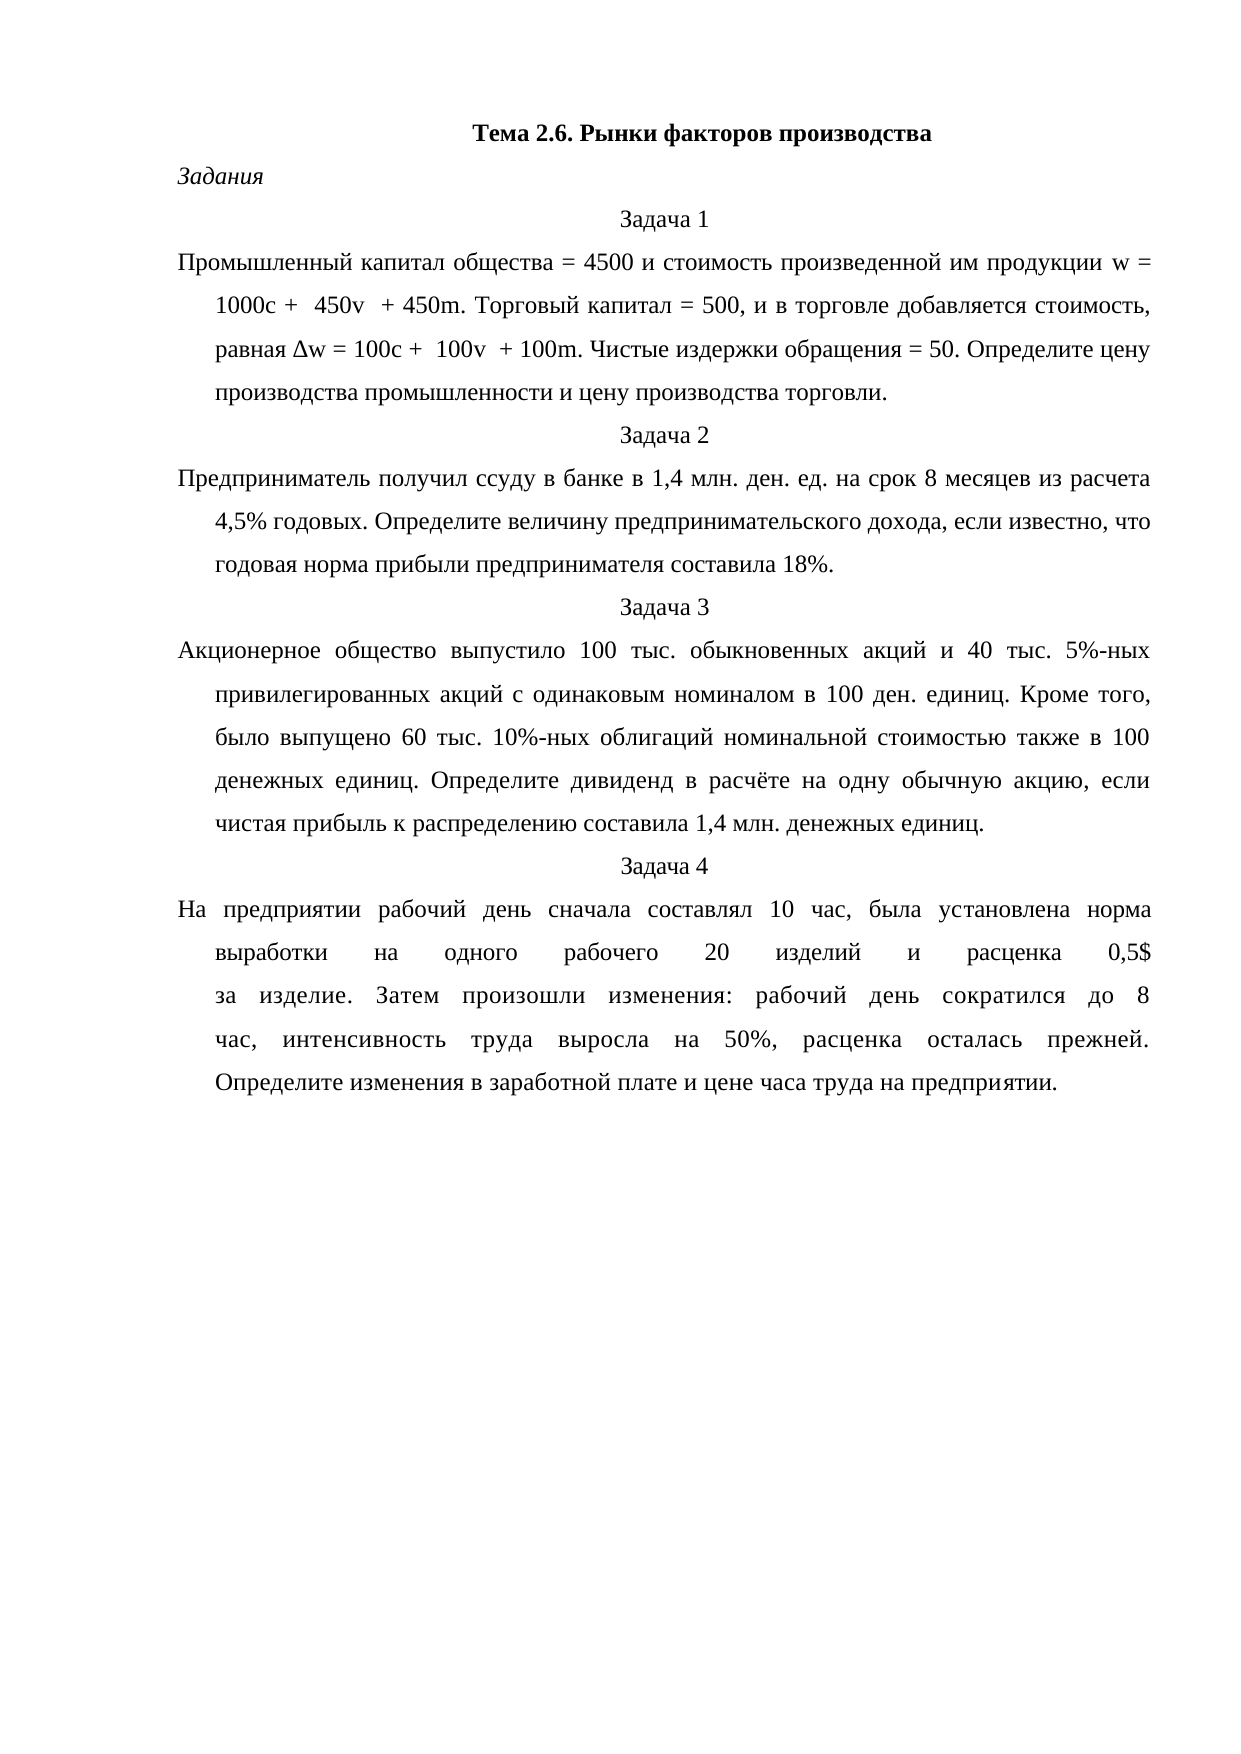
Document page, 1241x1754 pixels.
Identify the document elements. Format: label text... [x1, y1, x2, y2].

text Предприниматель получил ссуду в банке в 1,4 млн. ден. ед. на срок 8 месяцев из расчета 4,5% годовых. Определите величину предпринимательского дохода, если известно, что годовая норма прибыли предпринимателя составила 18%. [177, 463, 1152, 578]
text Задача 3 [177, 592, 1152, 621]
text Акционерное общество выпустило 100 тыс. обыкновенных акций и 40 тыс. 5%-ных привилегированных акций с одинаковым номиналом в 100 ден. единиц. Кроме того, было выпущено 60 тыс. 10%-ных облигаций номинальной стоимостью также в 100 денежных единиц. Определите дивиденд в расчёте на одну обычную акцию, если чистая прибыль к распределению составила 1,4 млн. денежных единиц. [177, 636, 1152, 837]
text Промышленный капитал общества = 4500 и стоимость произведенной им продукции w = 1000c + 450v + 450m. Торговый капитал = 500, и в торговле добавляется стоимость, равная ∆w = 100c + 100v + 100m. Чистые издержки обращения = 50. Определите цену производства промышленности и цену производства торговли. [177, 247, 1152, 406]
text Задания [177, 161, 1152, 190]
text Тема 2.6. Рынки факторов производства [252, 118, 1152, 147]
text Задача 2 [177, 420, 1152, 449]
text Задача 1 [177, 204, 1152, 233]
text На предприятии рабочий день сначала составлял 10 час, была установлена норма выработки на одного рабочего 20 изделий и расценка 0,5$ за изделие. Затем произошли изменения: рабочий день сократился до 8 час, интенсивность труда выросла на 50%, расценка осталась прежней. Определите изменения в заработной плате и цене часа труда на предприятии. [177, 894, 1152, 1096]
text Задача 4 [177, 851, 1152, 880]
